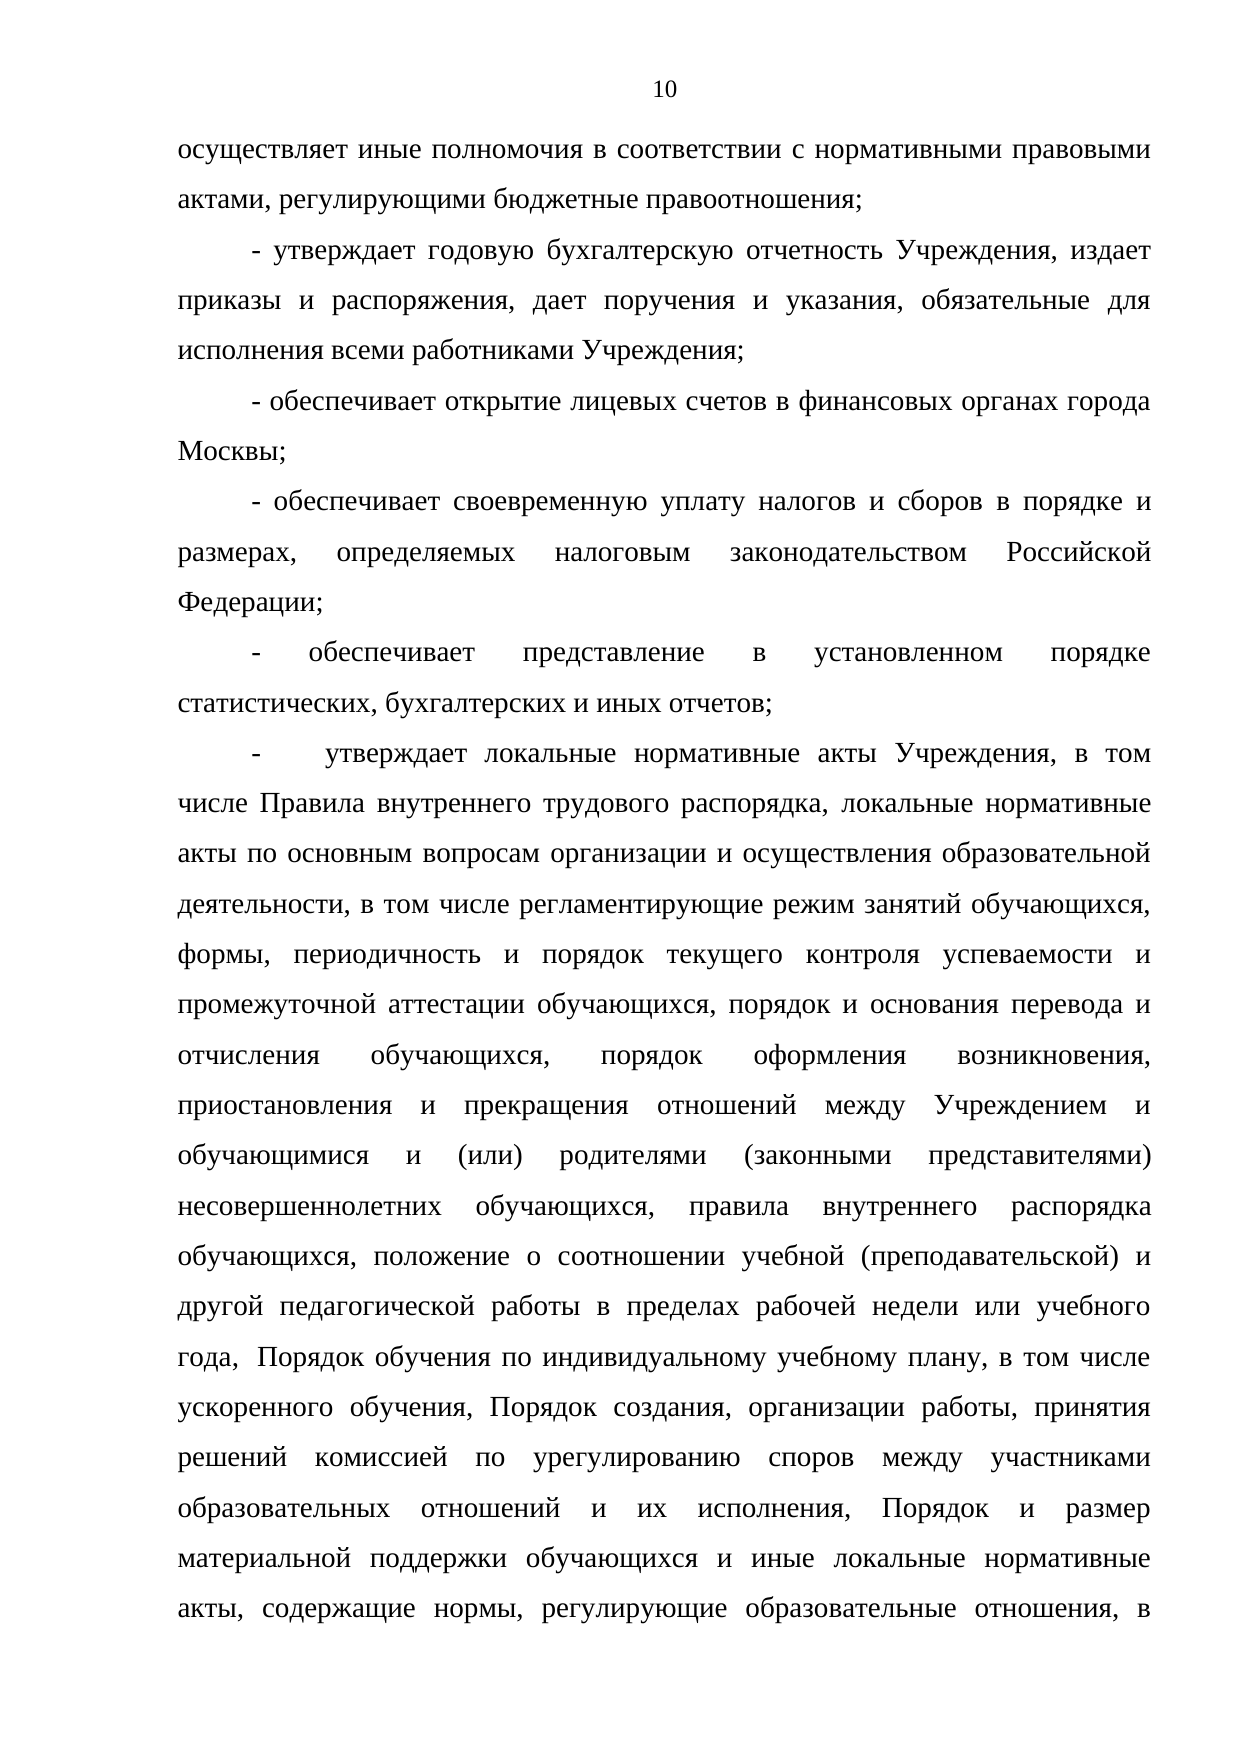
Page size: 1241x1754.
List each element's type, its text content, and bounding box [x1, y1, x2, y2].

text - обеспечивает представление в установленном порядке статистических, бухгалтерских и иных отчетов; [177, 634, 1152, 718]
text - обеспечивает своевременную уплату налогов и сборов в порядке и размерах, определяемых налоговым законодательством Российской Федерации; [177, 483, 1152, 618]
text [177, 131, 1152, 215]
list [177, 735, 1152, 1624]
text - утверждает годовую бухгалтерскую отчетность Учреждения, издает приказы и распоряжения, дает поручения и указания, обязательные для исполнения всеми работниками Учреждения; [177, 232, 1152, 366]
text - обеспечивает открытие лицевых счетов в финансовых органах города Москвы; [177, 383, 1152, 467]
